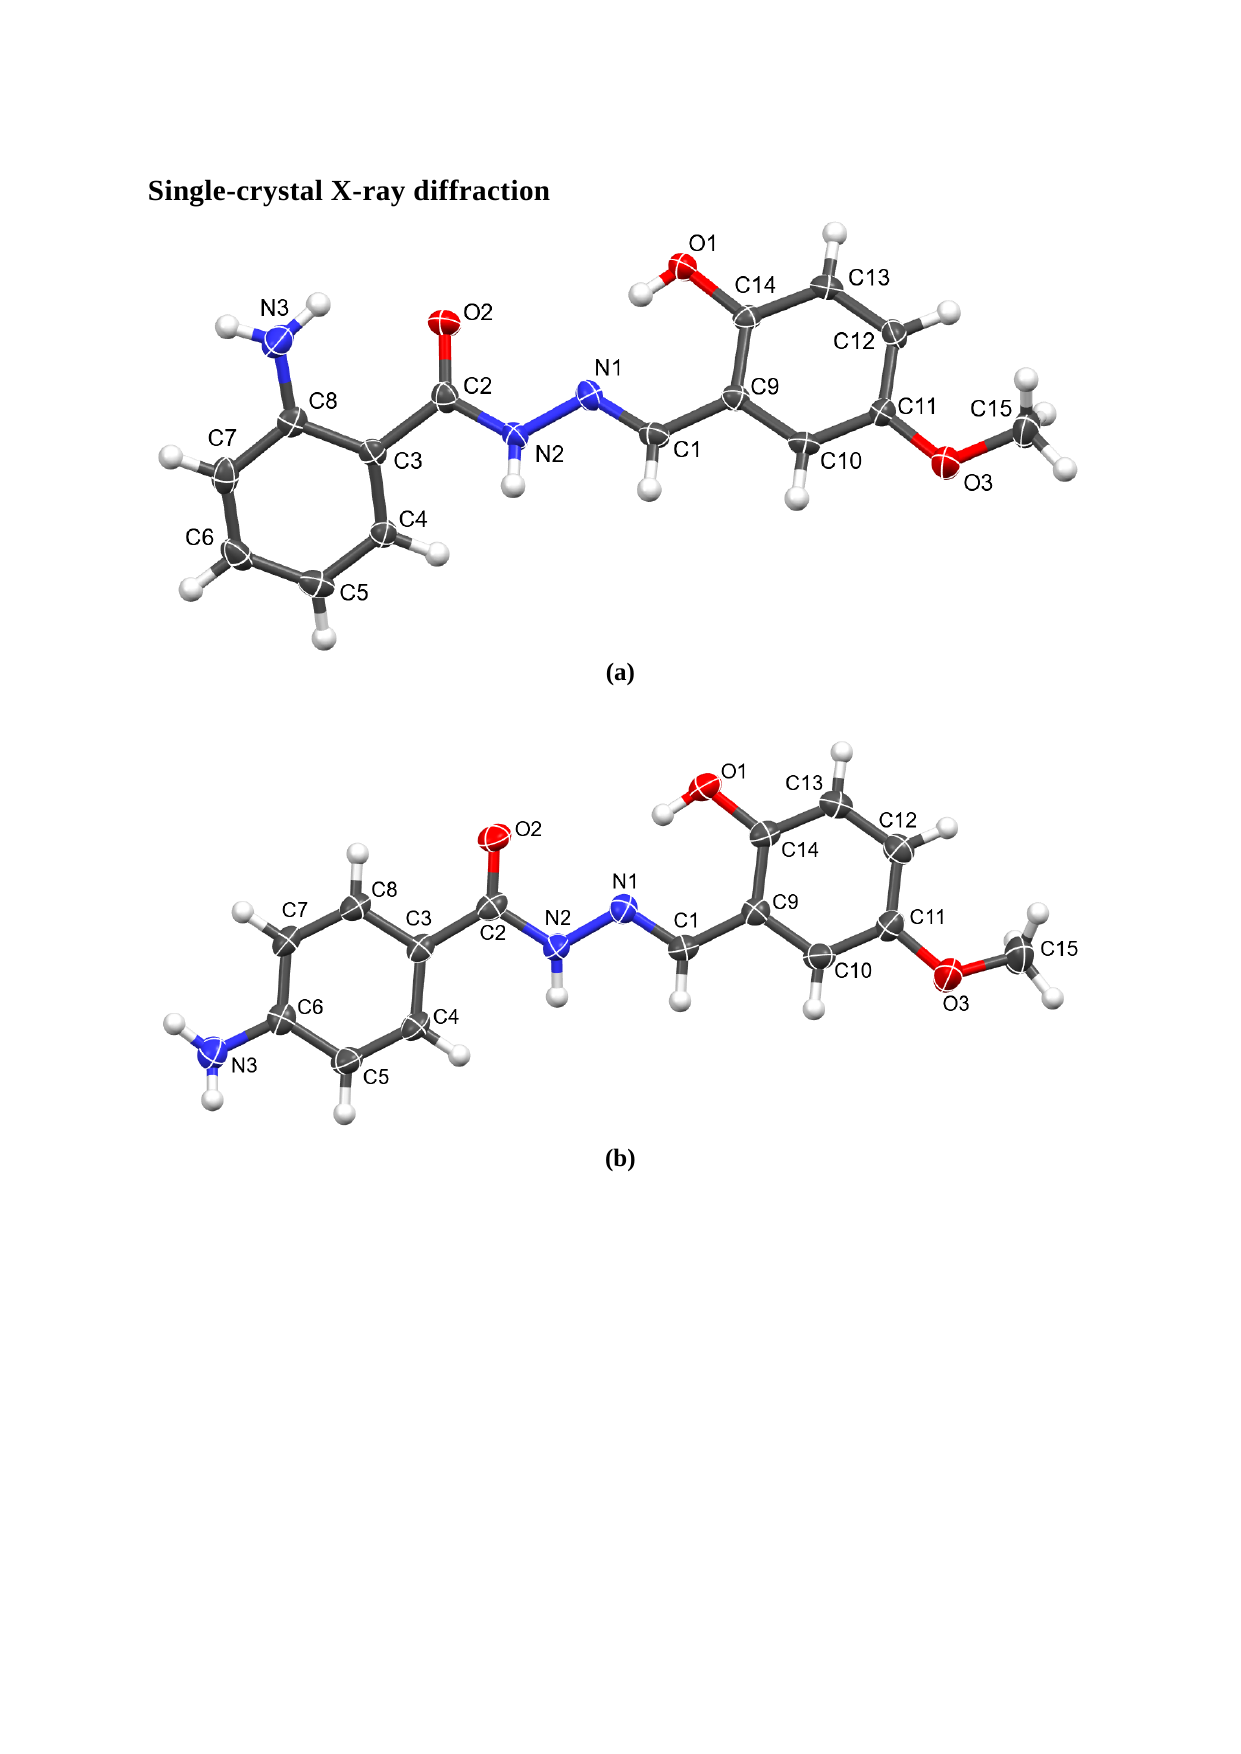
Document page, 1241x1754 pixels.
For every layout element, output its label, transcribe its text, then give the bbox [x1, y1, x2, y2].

picture [147, 212, 1093, 658]
text (b) [148, 1144, 1093, 1172]
text (a) [148, 658, 1093, 686]
picture [147, 715, 1093, 1144]
subtitle Single-crystal X-ray diffraction [148, 173, 1093, 206]
